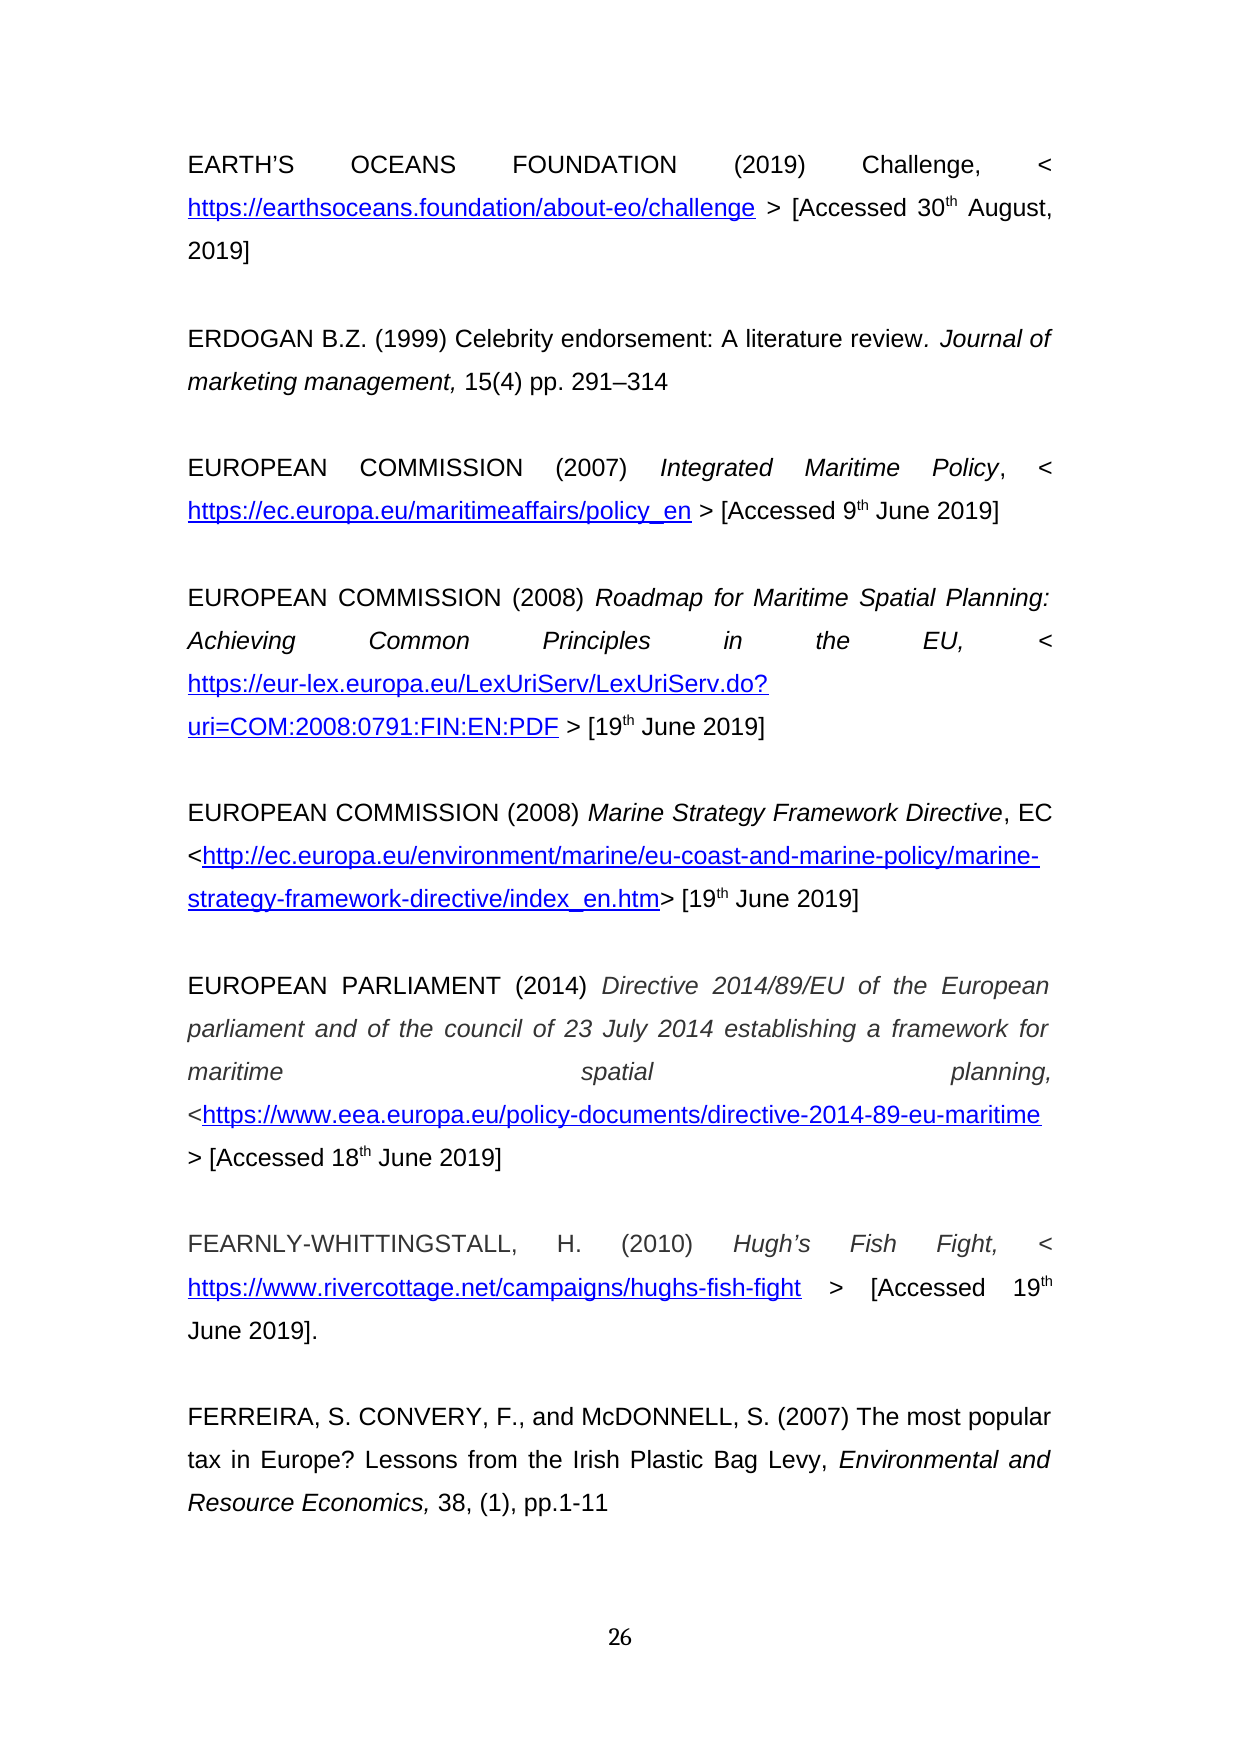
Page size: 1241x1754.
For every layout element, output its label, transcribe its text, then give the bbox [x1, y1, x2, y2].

text EUROPEAN COMMISSION (2008) Roadmap for Maritime Spatial Planning: Achieving Common Principles in the EU, < https://eur-lex.europa.eu/LexUriServ/LexUriServ.do?uri=COM:2008:0791:FIN:EN:PDF > [19th June 2019] [187, 583, 1053, 741]
text FERREIRA, S. CONVERY, F., and McDONNELL, S. (2007) The most popular tax in Europe? Lessons from the Irish Plastic Bag Levy, Environmental and Resource Economics, 38, (1), pp.1-11 [187, 1402, 1053, 1517]
text EUROPEAN PARLIAMENT (2014) Directive 2014/89/EU of the European parliament and of the council of 23 July 2014 establishing a framework for maritime spatial planning, <https://www.eea.europa.eu/policy-documents/directive-2014-89-eu-maritime > [Accessed 18th June 2019] [187, 971, 1053, 1172]
text ERDOGAN B.Z. (1999) Celebrity endorsement: A literature review. Journal of marketing management, 15(4) pp. 291–314 [187, 324, 1053, 396]
text EARTH’S OCEANS FOUNDATION (2019) Challenge, < https://earthsoceans.foundation/about-eo/challenge > [Accessed 30th August, 2019] [187, 150, 1053, 266]
text FEARNLY-WHITTINGSTALL, H. (2010) Hugh’s Fish Fight, < https://www.rivercottage.net/campaigns/hughs-fish-fight > [Accessed 19th June 2019]. [187, 1229, 1053, 1344]
text EUROPEAN COMMISSION (2008) Marine Strategy Framework Directive, EC <http://ec.europa.eu/environment/marine/eu-coast-and-marine-policy/marine-strategy-framework-directive/index_en.htm> [19th June 2019] [187, 798, 1053, 913]
text EUROPEAN COMMISSION (2007) Integrated Maritime Policy, < https://ec.europa.eu/maritimeaffairs/policy_en > [Accessed 9th June 2019] [187, 453, 1053, 525]
